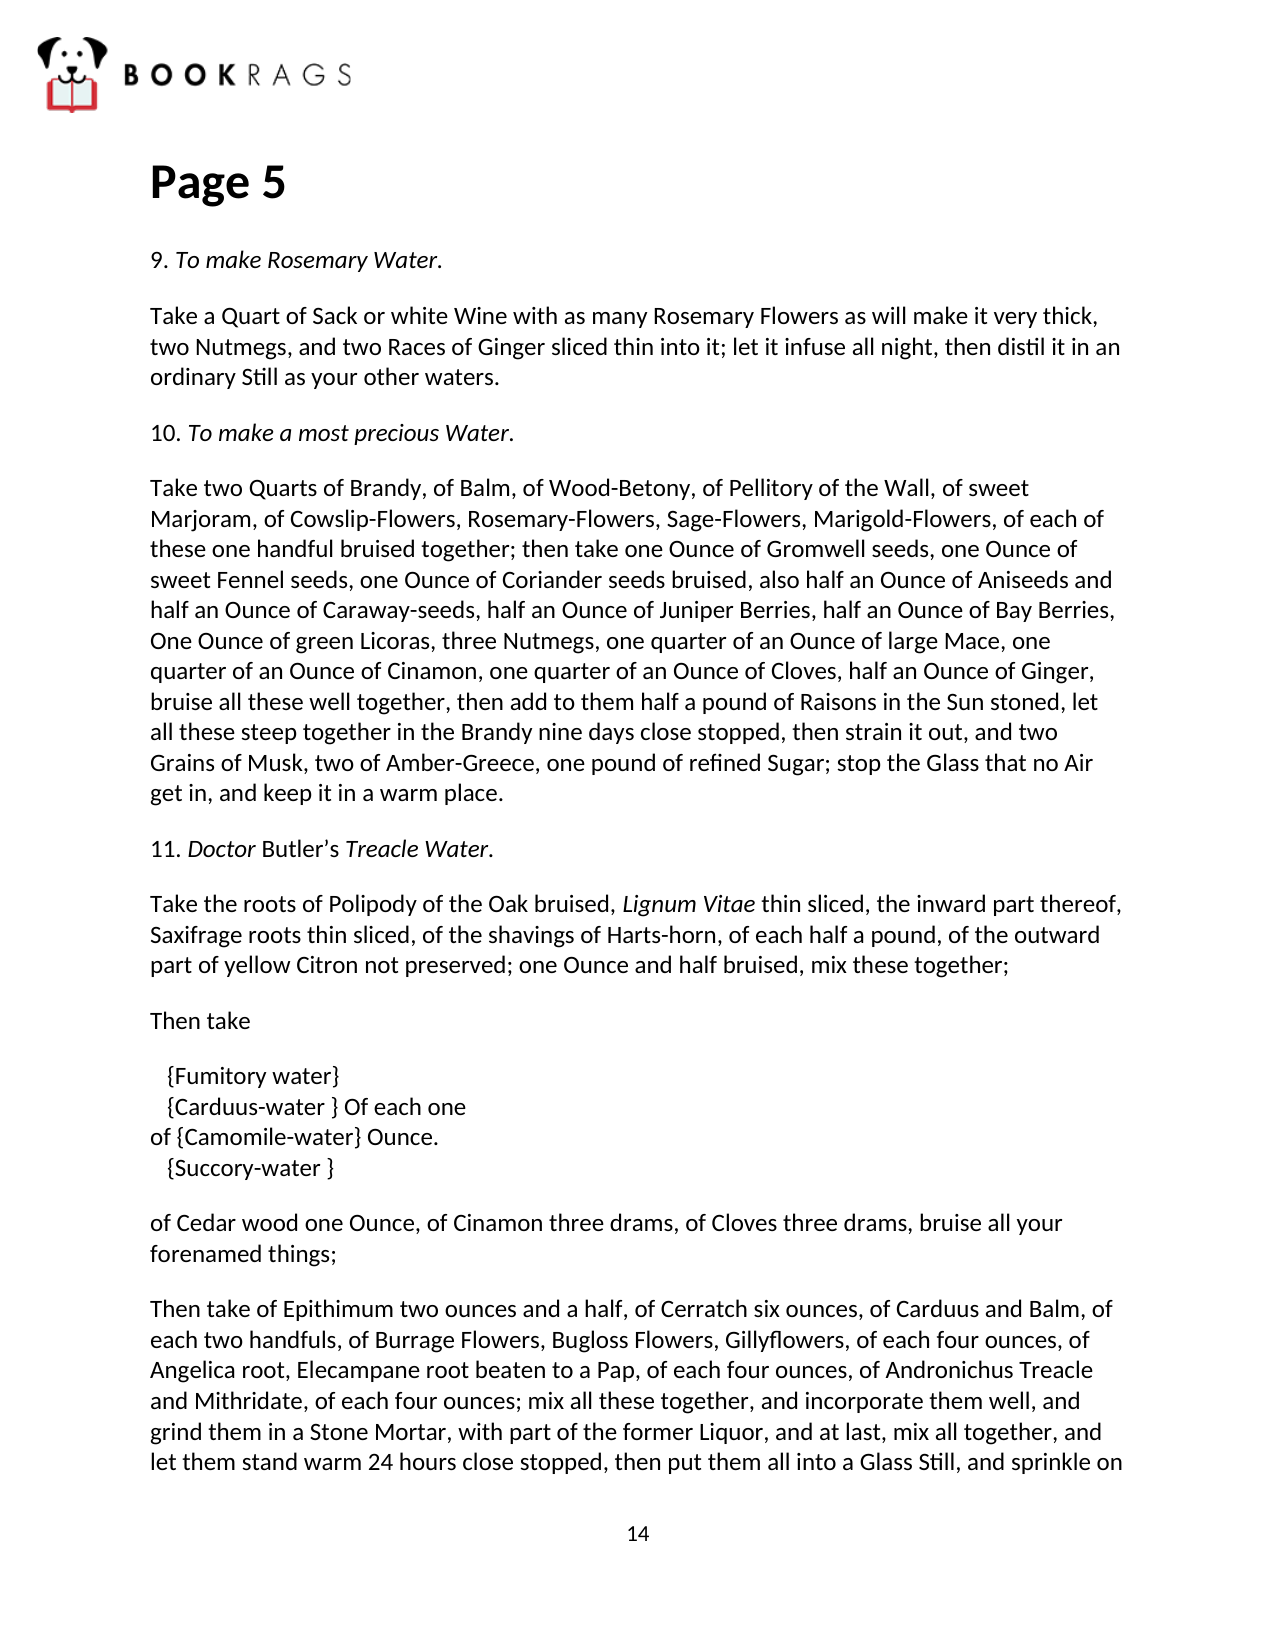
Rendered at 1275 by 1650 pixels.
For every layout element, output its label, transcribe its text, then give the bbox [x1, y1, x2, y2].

text Take the roots of Polipody of the Oak bruised, Lignum Vitae thin sliced, the inward part thereof, Saxifrage roots thin sliced, of the shavings of Harts-horn, of each half a pound, of the outward part of yellow Citron not preserved; one Ounce and half bruised, mix these together; [150, 888, 1125, 980]
text {Fumitory water} {Carduus-water } Of each one of {Camomile-water} Ounce. {Succory-water } [150, 1061, 1125, 1183]
text Take a Quart of Sack or white Wine with as many Rosemary Flowers as will make it very thick, two Nutmegs, and two Races of Ginger sliced thin into it; let it infuse all night, then distil it in an ordinary Still as your other waters. [150, 300, 1125, 392]
text Then take [150, 1005, 1125, 1036]
text Page 5 [150, 150, 1125, 211]
text 9. To make Rosemary Water. [150, 244, 1125, 275]
text 10. To make a most precious Water. [150, 417, 1125, 447]
text of Cedar wood one Ounce, of Cinamon three drams, of Cloves three drams, bruise all your forenamed things; [150, 1208, 1125, 1269]
picture [37, 37, 351, 113]
text 11. Doctor Butler’s Treacle Water. [150, 833, 1125, 863]
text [150, 1294, 1125, 1477]
text Take two Quarts of Brandy, of Balm, of Wood-Betony, of Pellitory of the Wall, of sweet Marjoram, of Cowslip-Flowers, Rosemary-Flowers, Sage-Flowers, Marigold-Flowers, of each of these one handful bruised together; then take one Ounce of Gromwell seeds, one Ounce of sweet Fennel seeds, one Ounce of Coriander seeds bruised, also half an Ounce of Aniseeds and half an Ounce of Caraway-seeds, half an Ounce of Juniper Berries, half an Ounce of Bay Berries, One Ounce of green Licoras, three Nutmegs, one quarter of an Ounce of large Mace, one quarter of an Ounce of Cinamon, one quarter of an Ounce of Cloves, half an Ounce of Ginger, bruise all these well together, then add to them half a pound of Raisons in the Sun stoned, let all these steep together in the Brandy nine days close stopped, then strain it out, and two Grains of Musk, two of Amber-Greece, one pound of refined Sugar; stop the Glass that no Air get in, and keep it in a warm place. [150, 472, 1125, 808]
